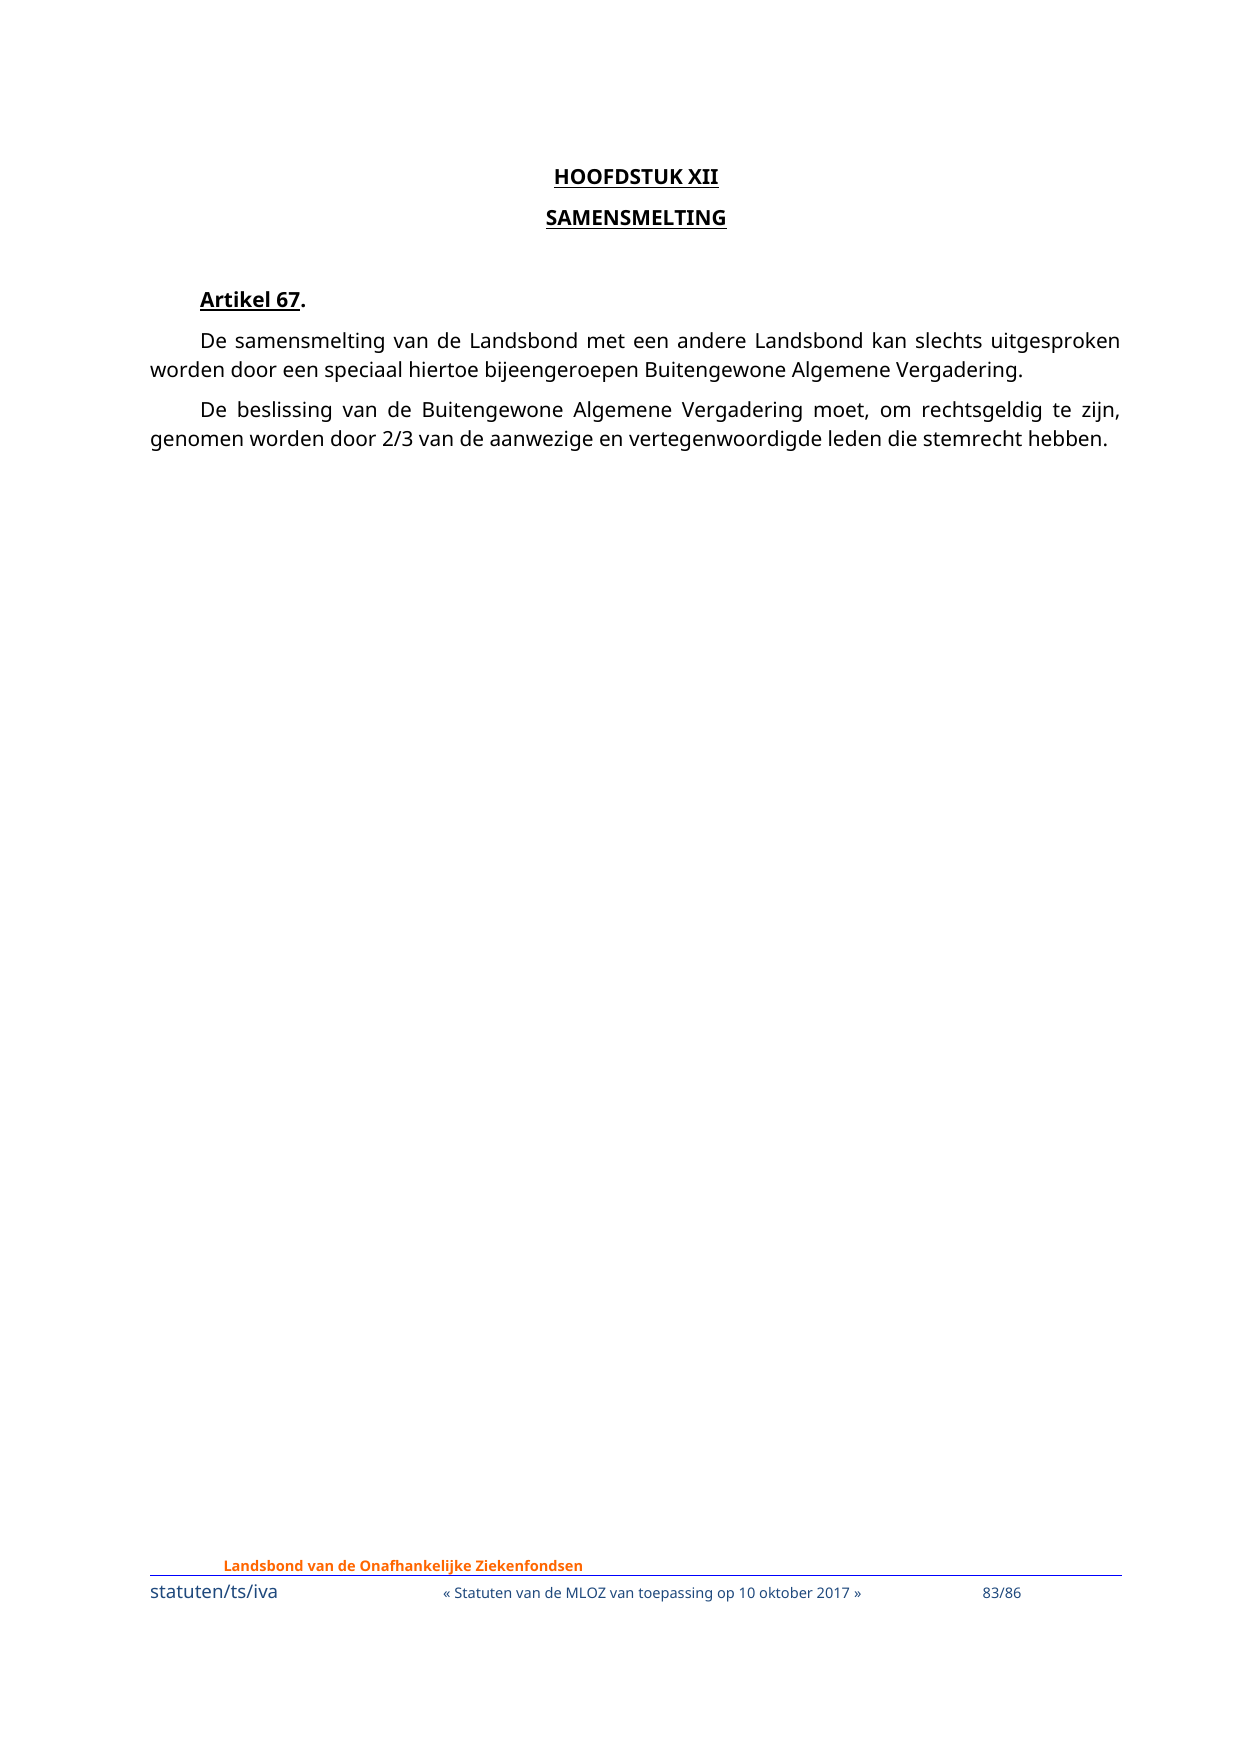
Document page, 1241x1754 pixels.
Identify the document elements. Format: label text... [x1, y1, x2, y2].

text De samensmelting van de Landsbond met een andere Landsbond kan slechts uitgesproken worden door een speciaal hiertoe bijeengeroepen Buitengewone Algemene Vergadering. [150, 326, 1122, 383]
text Artikel 67. [150, 285, 1122, 314]
text HOOFDSTUK XII [150, 162, 1122, 191]
text SAMENSMELTING [150, 203, 1122, 232]
text De beslissing van de Buitengewone Algemene Vergadering moet, om rechtsgeldig te zijn, genomen worden door 2/3 van de aanwezige en vertegenwoordigde leden die stemrecht hebben. [150, 396, 1122, 452]
